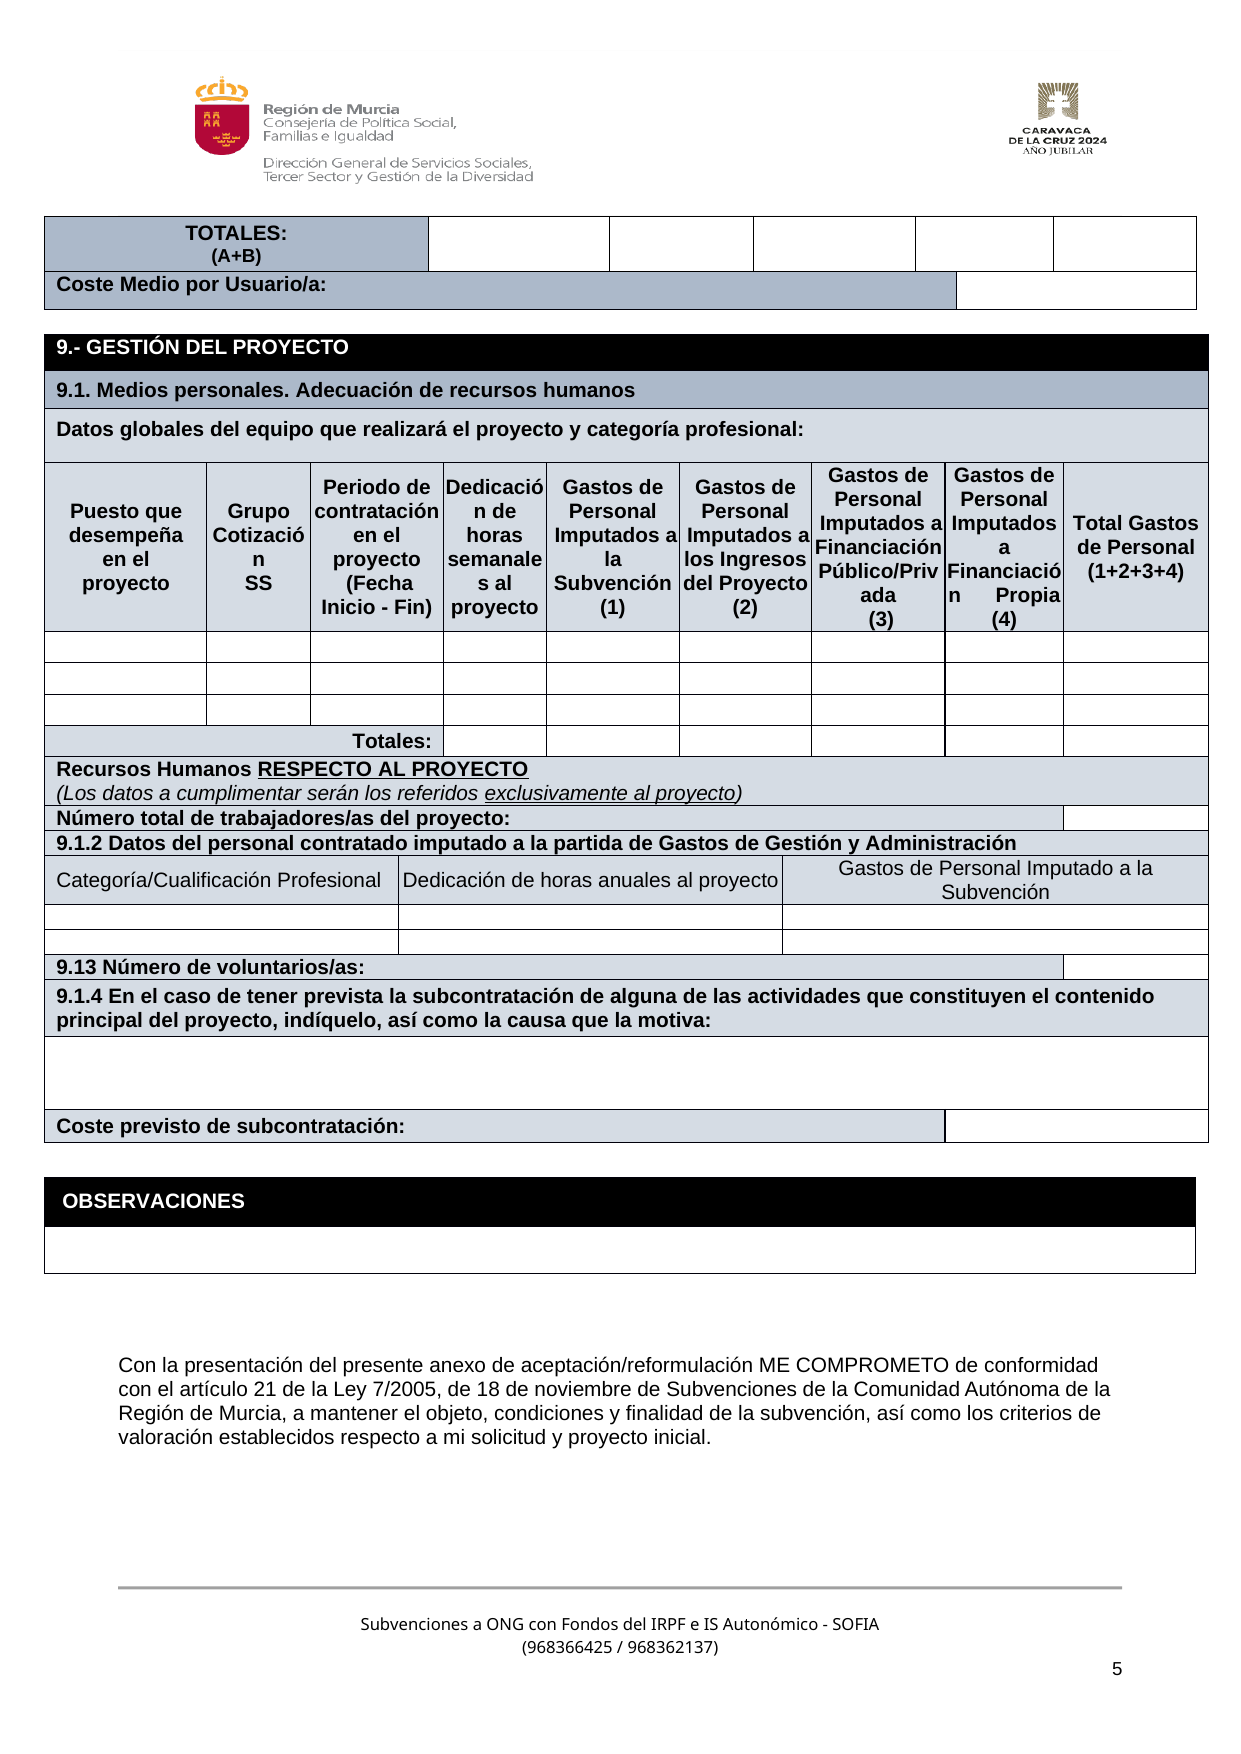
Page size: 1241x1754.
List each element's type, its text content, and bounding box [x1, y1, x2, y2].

table_cell 9.13 Número de voluntarios/as: [45, 955, 1063, 979]
table_cell [916, 217, 1053, 271]
table_cell [680, 726, 811, 756]
table_cell [812, 695, 944, 725]
table_cell [444, 632, 546, 662]
table_cell [1054, 217, 1196, 271]
table_cell [946, 695, 1063, 725]
table_cell [946, 663, 1063, 693]
table_cell [547, 663, 679, 693]
table_cell 9.1.4 En el caso de tener prevista la subcontratación de alguna de las actividades que constituyen el contenido principal del proyecto, indíquelo, así como la causa que la motiva: [45, 980, 1208, 1036]
table_cell [311, 695, 443, 725]
table_header OBSERVACIONES [45, 1178, 1195, 1226]
table_cell [311, 632, 443, 662]
table_cell Totales: [45, 726, 443, 756]
table_cell [680, 632, 811, 662]
table_cell [444, 726, 546, 756]
table_cell [1064, 695, 1208, 725]
table_cell [680, 695, 811, 725]
table_cell [207, 695, 310, 725]
table_cell [946, 1110, 1208, 1142]
table_cell Periodo de contratación en el proyecto (Fecha Inicio - Fin) [311, 463, 443, 631]
table_cell Coste previsto de subcontratación: [45, 1110, 944, 1142]
table_cell [812, 663, 944, 693]
table_cell [1064, 663, 1208, 693]
table_cell Categoría/Cualificación Profesional [45, 856, 398, 904]
table_cell Coste Medio por Usuario/a: [45, 272, 956, 309]
table_cell [547, 726, 679, 756]
table_cell [1064, 955, 1208, 979]
table_cell [45, 695, 206, 725]
table_cell [610, 217, 753, 271]
table_cell [45, 930, 398, 954]
table_cell [207, 632, 310, 662]
table_cell Dedicación de horas semanales al proyecto [444, 463, 546, 631]
table_cell Gastos de Personal Imputados a la Subvención (1) [547, 463, 679, 631]
table_header 9.- GESTIÓN DEL PROYECTO [45, 335, 1208, 370]
table_cell Dedicación de horas anuales al proyecto [399, 856, 782, 904]
table_cell [45, 905, 398, 929]
table_cell [783, 930, 1208, 954]
table_cell [547, 632, 679, 662]
table_cell 9.1.2 Datos del personal contratado imputado a la partida de Gastos de Gestión y Administración [45, 831, 1208, 855]
table_cell Recursos Humanos RESPECTO AL PROYECTO (Los datos a cumplimentar serán los referidos exclusivamente al proyecto) [45, 757, 1208, 805]
table_cell [946, 726, 1063, 756]
table_cell [45, 1037, 1208, 1109]
table_cell Gastos de Personal Imputados a Financiación Público/Privada (3) [812, 463, 944, 631]
table_cell [399, 905, 782, 929]
table_cell Gastos de Personal Imputado a la Subvención [783, 856, 1208, 904]
table_cell [1064, 632, 1208, 662]
picture [118, 50, 1123, 216]
table_cell [1064, 726, 1208, 756]
table_cell Datos globales del equipo que realizará el proyecto y categoría profesional: [45, 409, 1208, 462]
table_cell Grupo Cotización SS [207, 463, 310, 631]
table_cell [1064, 806, 1208, 830]
table_cell [754, 217, 915, 271]
table_cell [45, 663, 206, 693]
table_cell Gastos de Personal Imputados a los Ingresos del Proyecto (2) [680, 463, 811, 631]
table_cell Número total de trabajadores/as del proyecto: [45, 806, 1063, 830]
table_cell [783, 905, 1208, 929]
table_cell Puesto que desempeña en el proyecto [45, 463, 206, 631]
table_cell [45, 1227, 1195, 1273]
table_cell [812, 632, 944, 662]
table_cell [444, 663, 546, 693]
table_cell 9.1. Medios personales. Adecuación de recursos humanos [45, 371, 1208, 408]
table_cell [311, 663, 443, 693]
table_cell [680, 663, 811, 693]
text Con la presentación del presente anexo de aceptación/reformulación ME COMPROMETO de conformidad con el artículo 21 de la Ley 7/2005, de 18 de noviembre de Subvenciones de la Comunidad Autónoma de la Región de Murcia, a mantener el objeto, condiciones y finalidad de la subvención, así como los criterios de valoración establecidos respecto a mi solicitud y proyecto inicial. [118, 1353, 1122, 1449]
table_cell [429, 217, 609, 271]
table_cell [812, 726, 944, 756]
table_cell [957, 272, 1196, 309]
table_cell [399, 930, 782, 954]
table_cell Gastos de Personal Imputados a Financiación Propia (4) [946, 463, 1063, 631]
table_cell [444, 695, 546, 725]
table_cell [207, 663, 310, 693]
table_cell TOTALES: (A+B) [45, 217, 428, 271]
table_cell [946, 632, 1063, 662]
table_cell [45, 632, 206, 662]
table_cell [547, 695, 679, 725]
table_cell Total Gastos de Personal (1+2+3+4) [1064, 463, 1208, 631]
